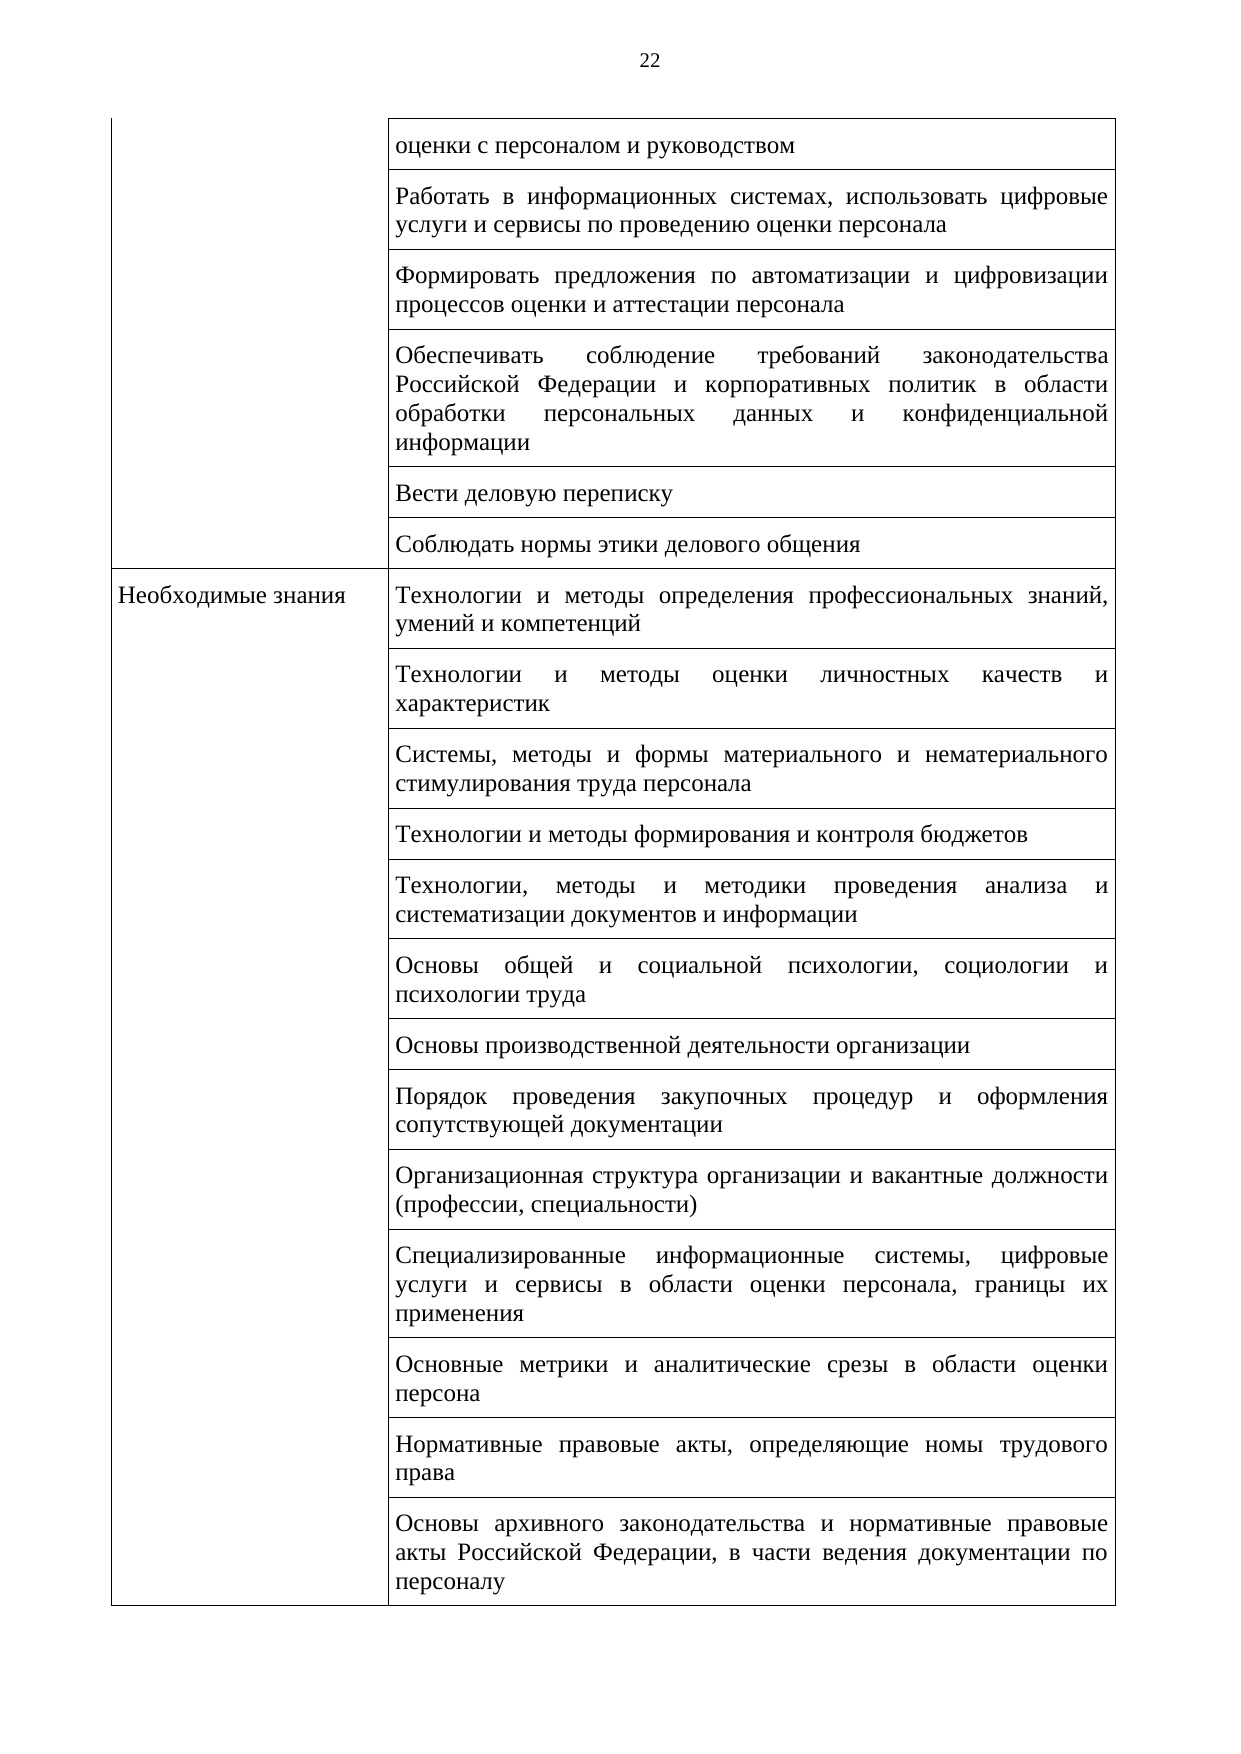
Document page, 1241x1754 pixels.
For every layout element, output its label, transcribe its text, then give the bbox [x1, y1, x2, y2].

table_cell Необходимые знания [112, 569, 388, 1605]
table_cell Вести деловую переписку [389, 467, 1115, 517]
table_cell Технологии и методы оценки личностных качеств и характеристик [389, 649, 1115, 728]
table_cell Основы общей и социальной психологии, социологии и психологии труда [389, 939, 1115, 1018]
table_cell Формировать предложения по автоматизации и цифровизации процессов оценки и аттестации персонала [389, 250, 1115, 329]
table_cell Системы, методы и формы материального и нематериального стимулирования труда персонала [389, 729, 1115, 807]
table_cell Соблюдать нормы этики делового общения [389, 518, 1115, 568]
table_cell Технологии, методы и методики проведения анализа и систематизации документов и информации [389, 860, 1115, 938]
table_cell Технологии и методы формирования и контроля бюджетов [389, 809, 1115, 858]
table_cell Основы архивного законодательства и нормативные правовые акты Российской Федерации, в части ведения документации по персоналу [389, 1498, 1115, 1605]
table_cell Организационная структура организации и вакантные должности (профессии, специальности) [389, 1150, 1115, 1229]
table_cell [389, 119, 1115, 169]
table_cell Работать в информационных системах, использовать цифровые услуги и сервисы по проведению оценки персонала [389, 170, 1115, 249]
table_cell Порядок проведения закупочных процедур и оформления сопутствующей документации [389, 1070, 1115, 1149]
table_cell Основы производственной деятельности организации [389, 1019, 1115, 1069]
table_cell Основные метрики и аналитические срезы в области оценки персона [389, 1338, 1115, 1417]
table_cell Обеспечивать соблюдение требований законодательства Российской Федерации и корпоративных политик в области обработки персональных данных и конфиденциальной информации [389, 330, 1115, 466]
table_cell Нормативные правовые акты, определяющие номы трудового права [389, 1418, 1115, 1497]
table_cell Технологии и методы определения профессиональных знаний, умений и компетенций [389, 569, 1115, 648]
table_cell Специализированные информационные системы, цифровые услуги и сервисы в области оценки персонала, границы их применения [389, 1230, 1115, 1337]
